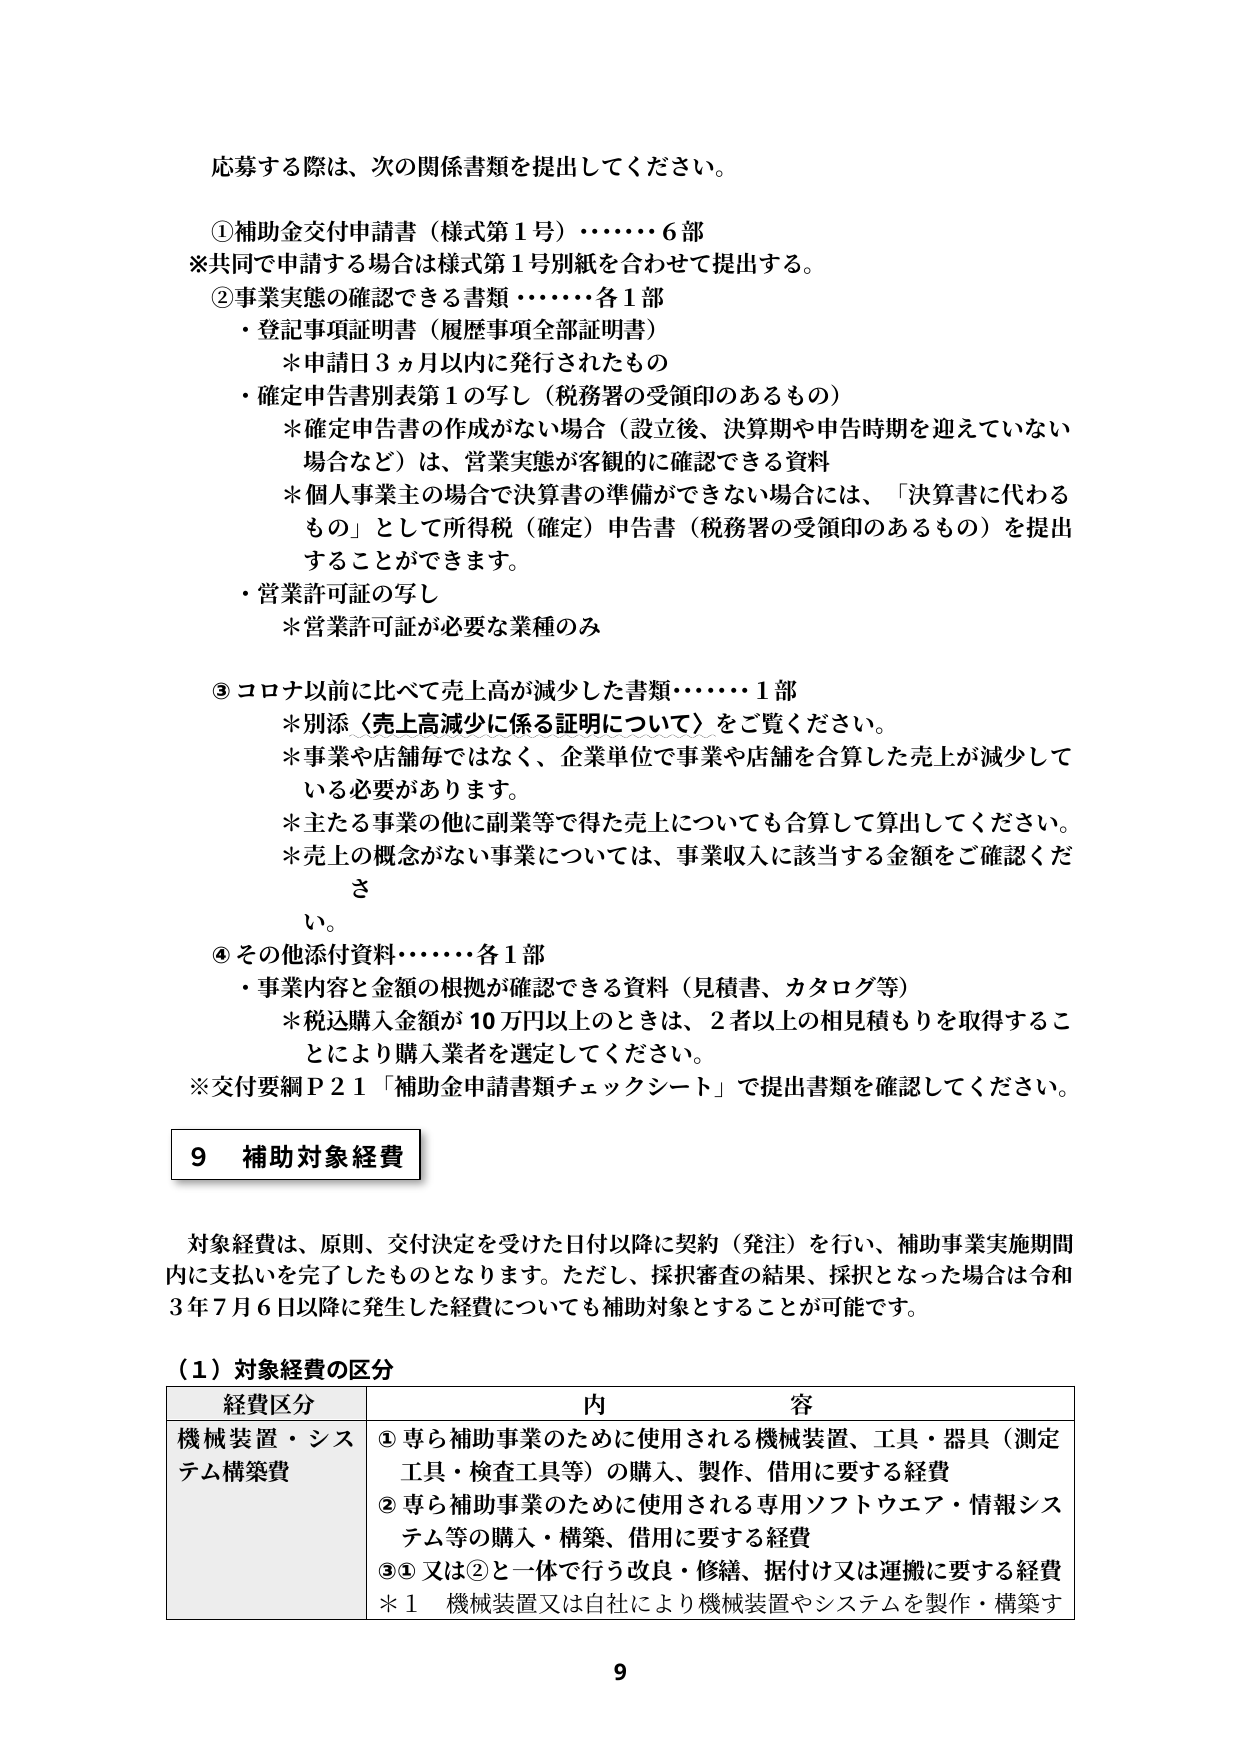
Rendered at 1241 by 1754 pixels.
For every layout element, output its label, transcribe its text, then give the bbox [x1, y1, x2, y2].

text ①補助金交付申請書（様式第１号）･･･････６部 [165, 213, 1075, 246]
text （１）対象経費の区分 [165, 1352, 1075, 1386]
text ・営業許可証の写し [165, 576, 1075, 609]
table_header 内 容 [367, 1387, 1074, 1419]
text ＊営業許可証が必要な業種のみ [165, 609, 1075, 642]
table_header 経費区分 [167, 1387, 366, 1419]
text ※交付要綱Ｐ２１「補助金申請書類チェックシート」で提出書類を確認してください。 [165, 1069, 1075, 1102]
text ＊売上の概念がない事業については、事業収入に該当する金額をご確認くださ [280, 838, 1075, 904]
text い。 [165, 904, 1075, 937]
text ＊確定申告書の作成がない場合（設立後、決算期や申告時期を迎えていない場合など）は、営業実態が客観的に確認できる資料 [165, 411, 1075, 477]
text ＊税込購入金額が10万円以上のときは、２者以上の相見積もりを取得することにより購入業者を選定してください。 [165, 1003, 1075, 1069]
text ＊個人事業主の場合で決算書の準備ができない場合には、「決算書に代わるもの」として所得税（確定）申告書（税務署の受領印のあるもの）を提出することができます。 [165, 477, 1075, 576]
text 対象経費は、原則、交付決定を受けた日付以降に契約（発注）を行い、補助事業実施期間内に支払いを完了したものとなります。ただし、採択審査の結果、採択となった場合は令和３年７月６日以降に発生した経費についても補助対象とすることが可能です。 [165, 1227, 1075, 1321]
text ＊別添〈売上高減少に係る証明について〉をご覧ください。 [211, 706, 1075, 739]
text ③コロナ以前に比べて売上高が減少した書類･･･････１部 [211, 673, 1075, 706]
table_cell 機械装置・システム構築費 [167, 1421, 366, 1619]
text ・確定申告書別表第１の写し（税務署の受領印のあるもの） [165, 378, 1075, 411]
text ＊主たる事業の他に副業等で得た売上についても合算して算出してください。 [280, 805, 1075, 838]
text ・事業内容と金額の根拠が確認できる資料（見積書、カタログ等） [165, 970, 1075, 1003]
text 応募する際は、次の関係書類を提出してください。 [165, 149, 1075, 182]
text ・登記事項証明書（履歴事項全部証明書） [165, 312, 1075, 345]
text ＊申請日３ヵ月以内に発行されたもの [165, 345, 1075, 378]
text ④その他添付資料･･･････各１部 [165, 937, 1075, 970]
text ＊事業や店舗毎ではなく、企業単位で事業や店舗を合算した売上が減少している必要があります。 [280, 739, 1075, 805]
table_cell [367, 1421, 1074, 1619]
text ②事業実態の確認できる書類 ･･･････各１部 [165, 279, 1075, 312]
text ※共同で申請する場合は様式第１号別紙を合わせて提出する。 [165, 246, 1075, 279]
